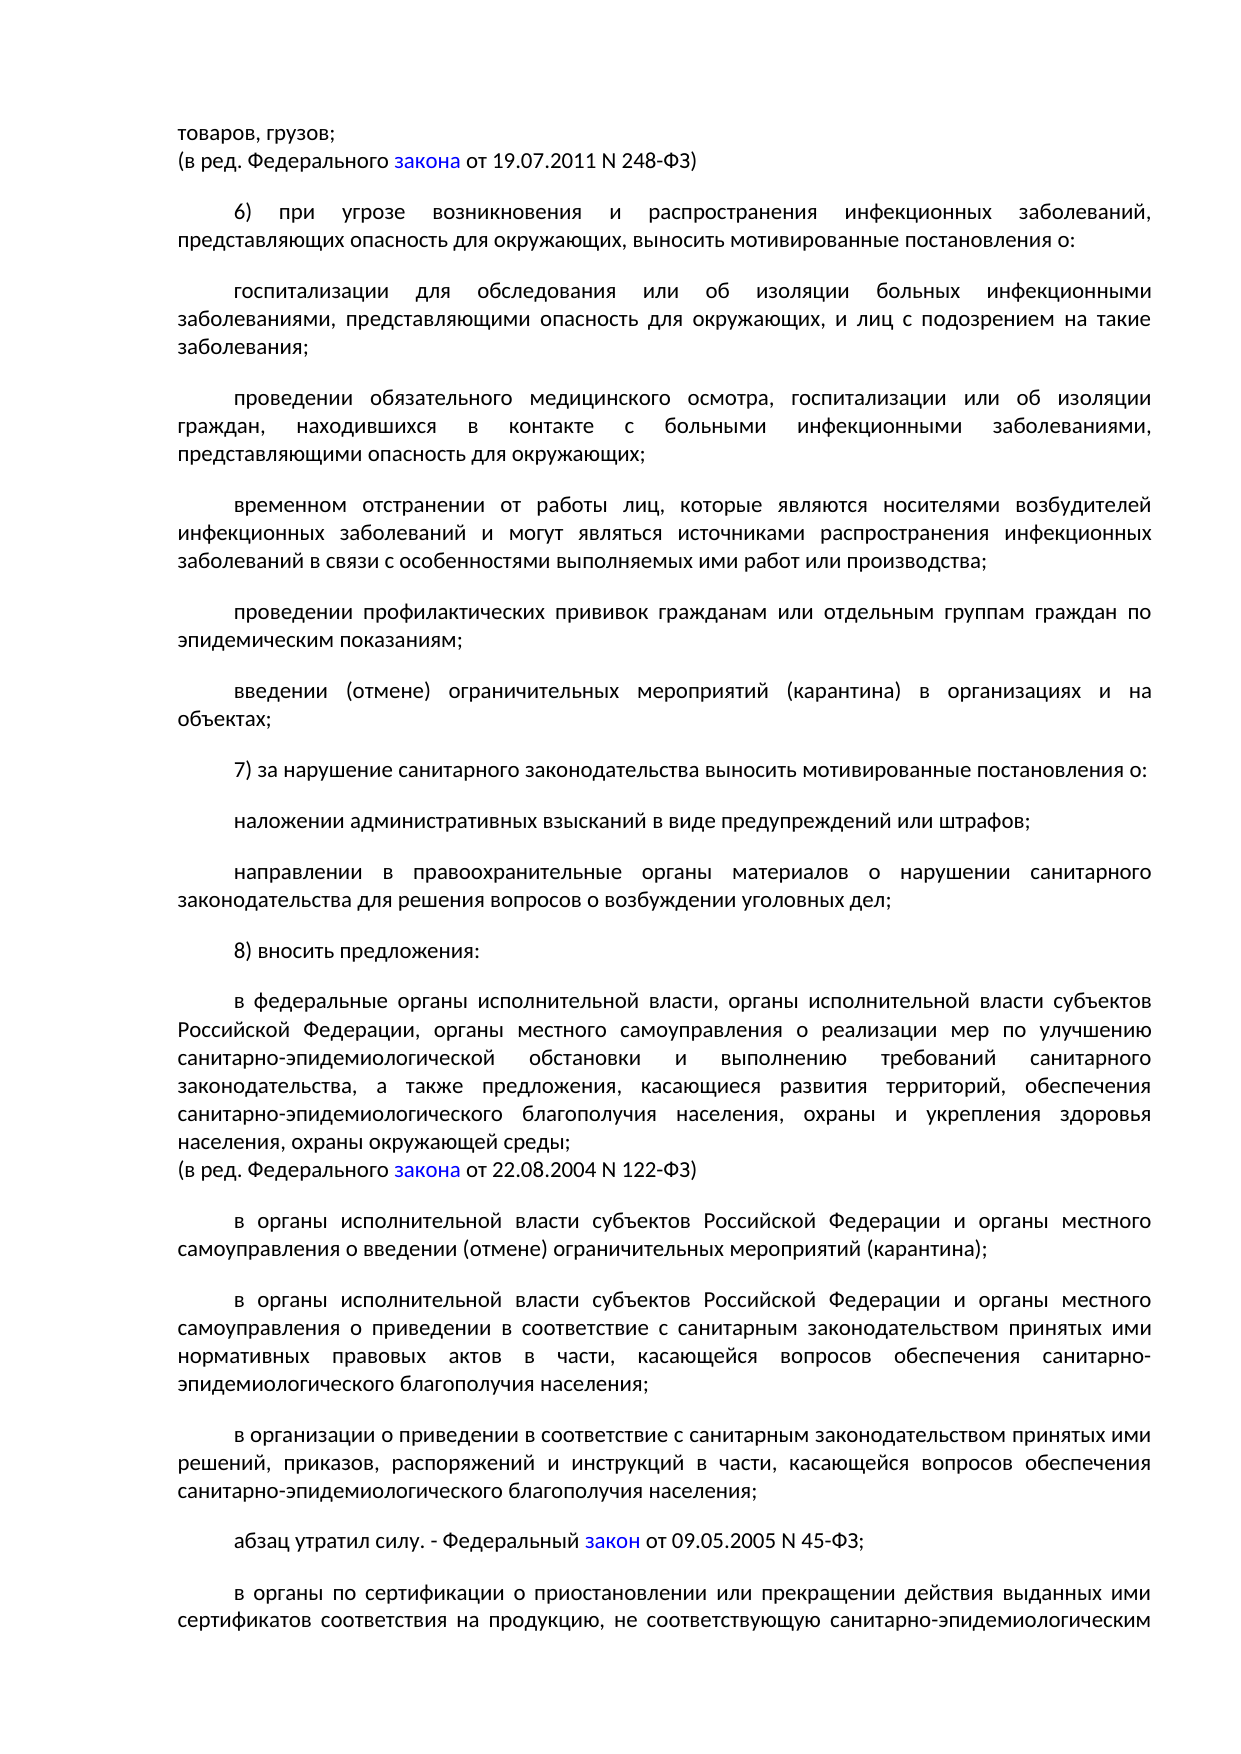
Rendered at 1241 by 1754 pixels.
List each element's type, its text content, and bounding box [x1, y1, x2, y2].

text направлении в правоохранительные органы материалов о нарушении санитарного законодательства для решения вопросов о возбуждении уголовных дел; [177, 857, 1152, 913]
text временном отстранении от работы лиц, которые являются носителями возбудителей инфекционных заболеваний и могут являться источниками распространения инфекционных заболеваний в связи с особенностями выполняемых ими работ или производства; [177, 490, 1152, 574]
text в федеральные органы исполнительной власти, органы исполнительной власти субъектов Российской Федерации, органы местного самоуправления о реализации мер по улучшению санитарно-эпидемиологической обстановки и выполнению требований санитарного законодательства, а также предложения, касающиеся развития территорий, обеспечения санитарно-эпидемиологического благополучия населения, охраны и укрепления здоровья населения, охраны окружающей среды; [177, 987, 1152, 1155]
text (в ред. Федерального закона от 22.08.2004 N 122-ФЗ) [177, 1155, 1152, 1183]
text 7) за нарушение санитарного законодательства выносить мотивированные постановления о: [177, 755, 1152, 783]
text (в ред. Федерального закона от 19.07.2011 N 248-ФЗ) [177, 146, 1152, 174]
text в органы исполнительной власти субъектов Российской Федерации и органы местного самоуправления о приведении в соответствие с санитарным законодательством принятых ими нормативных правовых актов в части, касающейся вопросов обеспечения санитарно-эпидемиологического благополучия населения; [177, 1285, 1152, 1397]
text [177, 1578, 1152, 1634]
text проведении профилактических прививок гражданам или отдельным группам граждан по эпидемическим показаниям; [177, 597, 1152, 653]
text в органы исполнительной власти субъектов Российской Федерации и органы местного самоуправления о введении (отмене) ограничительных мероприятий (карантина); [177, 1206, 1152, 1262]
text введении (отмене) ограничительных мероприятий (карантина) в организациях и на объектах; [177, 676, 1152, 732]
text в организации о приведении в соответствие с санитарным законодательством принятых ими решений, приказов, распоряжений и инструкций в части, касающейся вопросов обеспечения санитарно-эпидемиологического благополучия населения; [177, 1420, 1152, 1504]
text 8) вносить предложения: [177, 936, 1152, 964]
text 6) при угрозе возникновения и распространения инфекционных заболеваний, представляющих опасность для окружающих, выносить мотивированные постановления о: [177, 197, 1152, 253]
text наложении административных взысканий в виде предупреждений или штрафов; [177, 806, 1152, 834]
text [177, 118, 1152, 146]
text проведении обязательного медицинского осмотра, госпитализации или об изоляции граждан, находившихся в контакте с больными инфекционными заболеваниями, представляющими опасность для окружающих; [177, 383, 1152, 467]
text госпитализации для обследования или об изоляции больных инфекционными заболеваниями, представляющими опасность для окружающих, и лиц с подозрением на такие заболевания; [177, 276, 1152, 360]
text абзац утратил силу. - Федеральный закон от 09.05.2005 N 45-ФЗ; [177, 1527, 1152, 1555]
